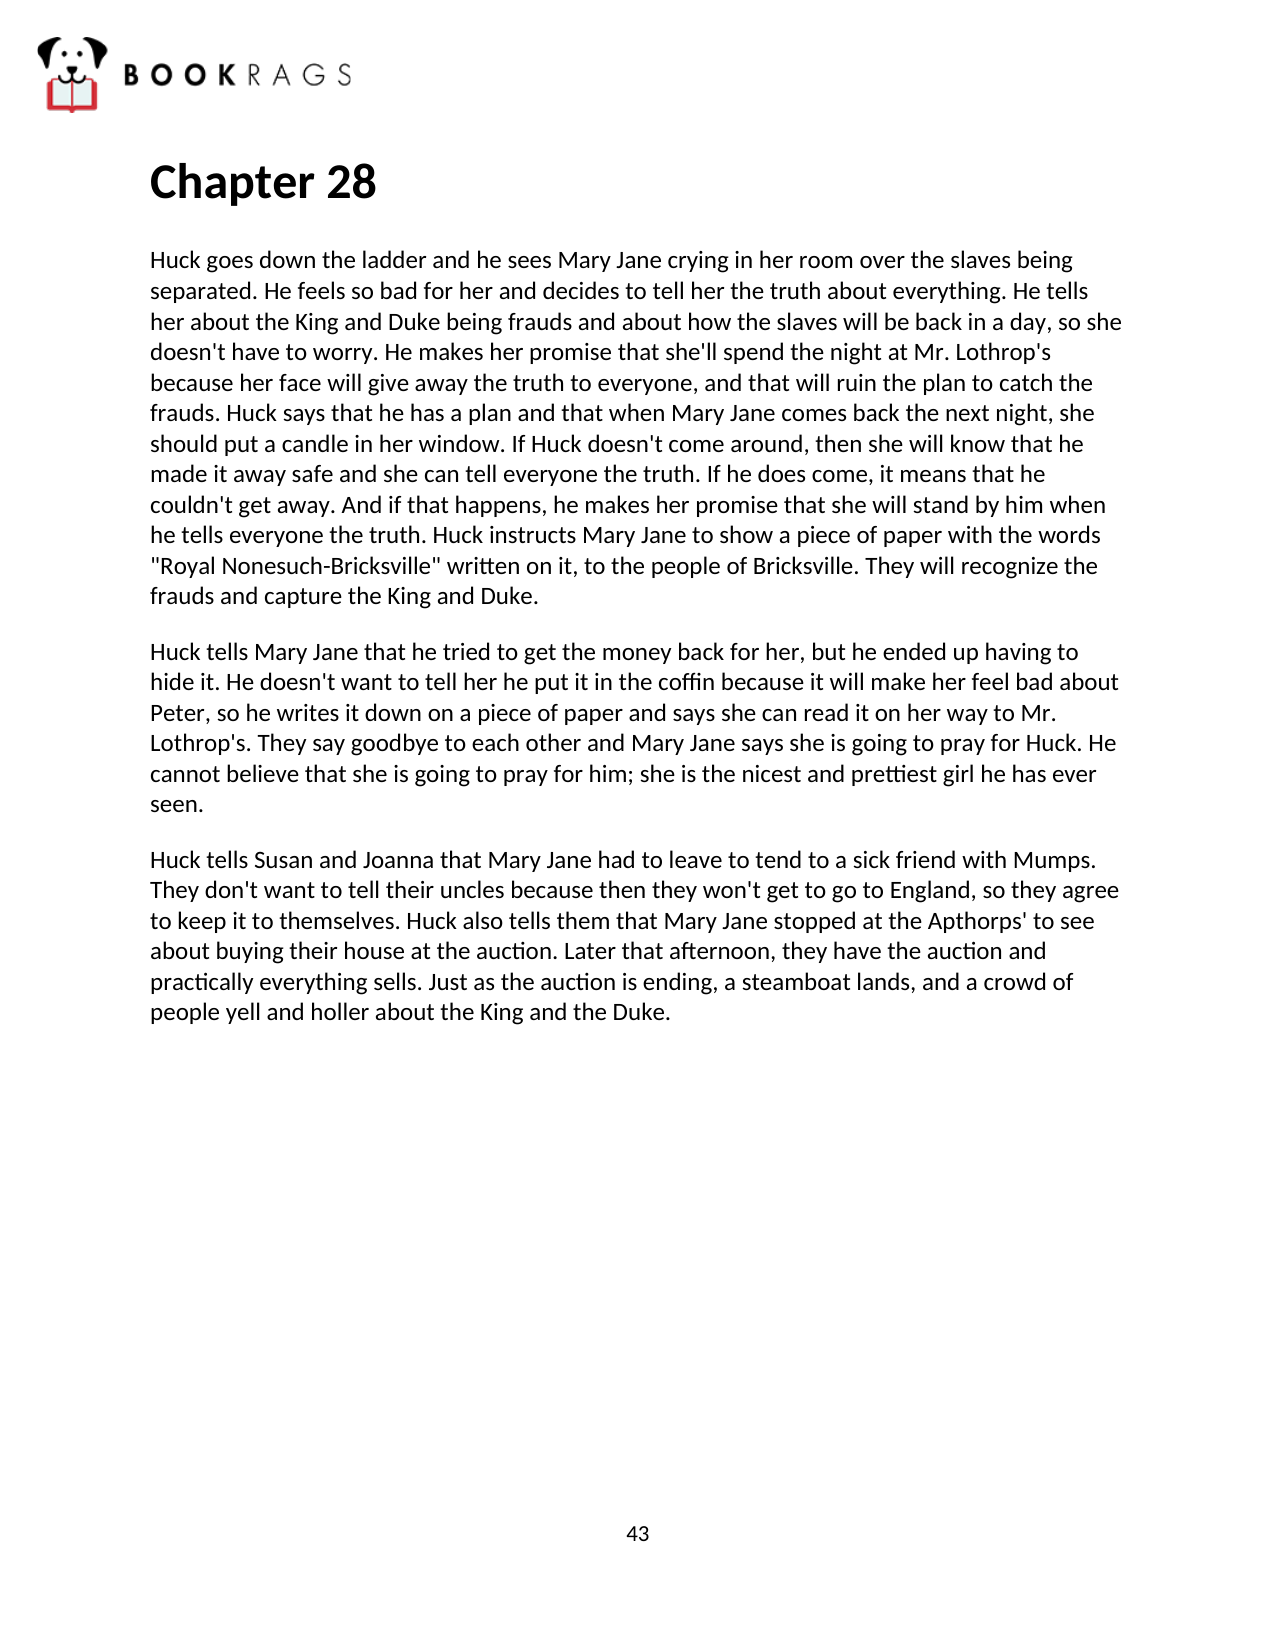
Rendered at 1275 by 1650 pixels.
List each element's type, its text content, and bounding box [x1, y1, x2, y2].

picture [37, 37, 351, 113]
text Huck tells Mary Jane that he tried to get the money back for her, but he ended up having to hide it. He doesn't want to tell her he put it in the coffin because it will make her feel bad about Peter, so he writes it down on a piece of paper and says she can read it on her way to Mr. Lothrop's. They say goodbye to each other and Mary Jane says she is going to pray for Huck. He cannot believe that she is going to pray for him; she is the nicest and prettiest girl he has ever seen. [150, 636, 1125, 819]
text Chapter 28 [150, 150, 1125, 211]
text Huck goes down the ladder and he sees Mary Jane crying in her room over the slaves being separated. He feels so bad for her and decides to tell her the truth about everything. He tells her about the King and Duke being frauds and about how the slaves will be back in a day, so she doesn't have to worry. He makes her promise that she'll spend the night at Mr. Lothrop's because her face will give away the truth to everyone, and that will ruin the plan to catch the frauds. Huck says that he has a plan and that when Mary Jane comes back the next night, she should put a candle in her window. If Huck doesn't come around, then she will know that he made it away safe and she can tell everyone the truth. If he does come, it means that he couldn't get away. And if that happens, he makes her promise that she will stand by him when he tells everyone the truth. Huck instructs Mary Jane to show a piece of paper with the words "Royal Nonesuch-Bricksville" written on it, to the people of Bricksville. They will recognize the frauds and capture the King and Duke. [150, 244, 1125, 611]
text Huck tells Susan and Joanna that Mary Jane had to leave to tend to a sick friend with Mumps. They don't want to tell their uncles because then they won't get to go to England, so they agree to keep it to themselves. Huck also tells them that Mary Jane stopped at the Apthorps' to see about buying their house at the auction. Later that afternoon, they have the auction and practically everything sells. Just as the auction is ending, a steamboat lands, and a crowd of people yell and holler about the King and the Duke. [150, 844, 1125, 1027]
